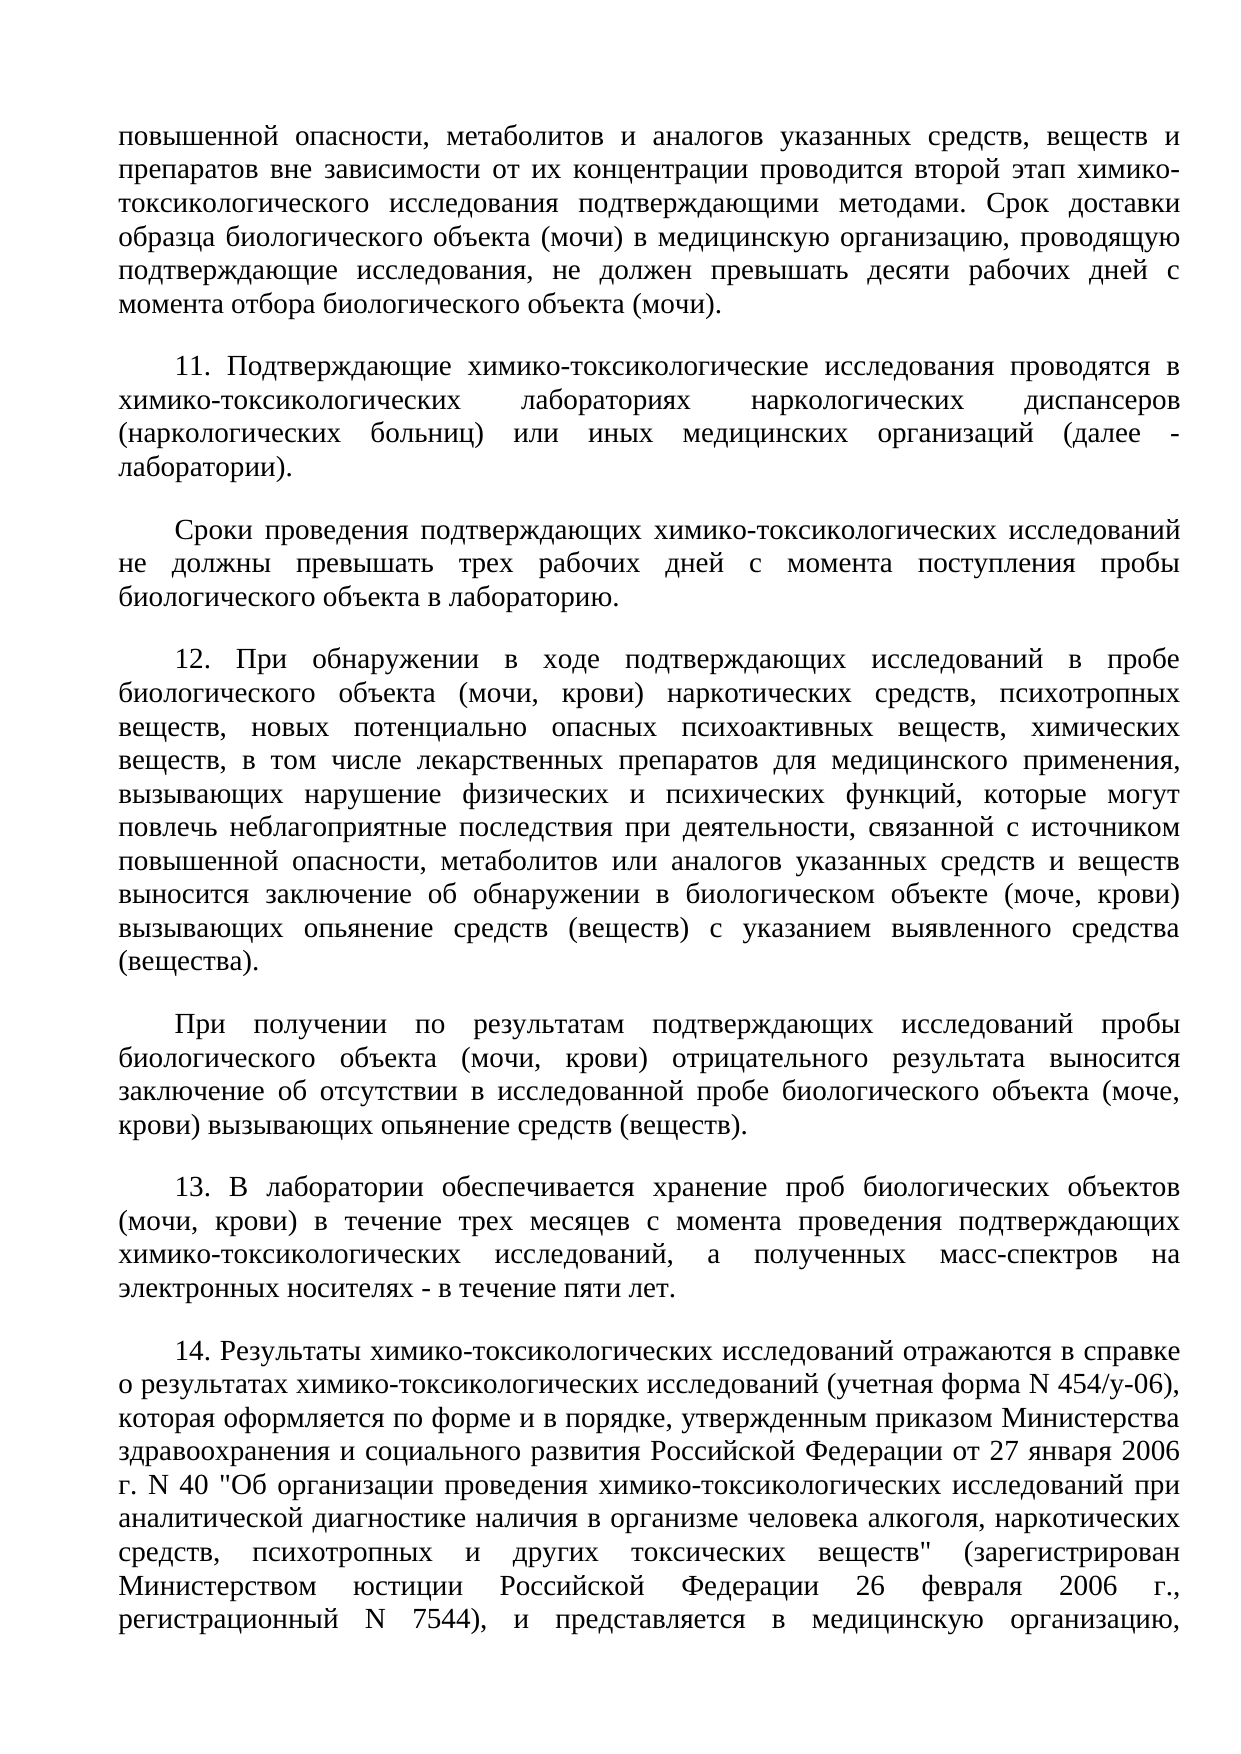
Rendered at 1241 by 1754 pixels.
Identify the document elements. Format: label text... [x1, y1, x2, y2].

text 11. Подтверждающие химико-токсикологические исследования проводятся в химико-токсикологических лабораториях наркологических диспансеров (наркологических больниц) или иных медицинских организаций (далее - лаборатории). [118, 348, 1181, 483]
text При получении по результатам подтверждающих исследований пробы биологического объекта (мочи, крови) отрицательного результата выносится заключение об отсутствии в исследованной пробе биологического объекта (моче, крови) вызывающих опьянение средств (веществ). [118, 1006, 1181, 1140]
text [118, 118, 1181, 319]
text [118, 1333, 1181, 1635]
text 13. В лаборатории обеспечивается хранение проб биологических объектов (мочи, крови) в течение трех месяцев с момента проведения подтверждающих химико-токсикологических исследований, а полученных масс-спектров на электронных носителях - в течение пяти лет. [118, 1169, 1181, 1304]
text 12. При обнаружении в ходе подтверждающих исследований в пробе биологического объекта (мочи, крови) наркотических средств, психотропных веществ, новых потенциально опасных психоактивных веществ, химических веществ, в том числе лекарственных препаратов для медицинского применения, вызывающих нарушение физических и психических функций, которые могут повлечь неблагоприятные последствия при деятельности, связанной с источником повышенной опасности, метаболитов или аналогов указанных средств и веществ выносится заключение об обнаружении в биологическом объекте (моче, крови) вызывающих опьянение средств (веществ) с указанием выявленного средства (вещества). [118, 642, 1181, 977]
text Сроки проведения подтверждающих химико-токсикологических исследований не должны превышать трех рабочих дней с момента поступления пробы биологического объекта в лабораторию. [118, 512, 1181, 612]
